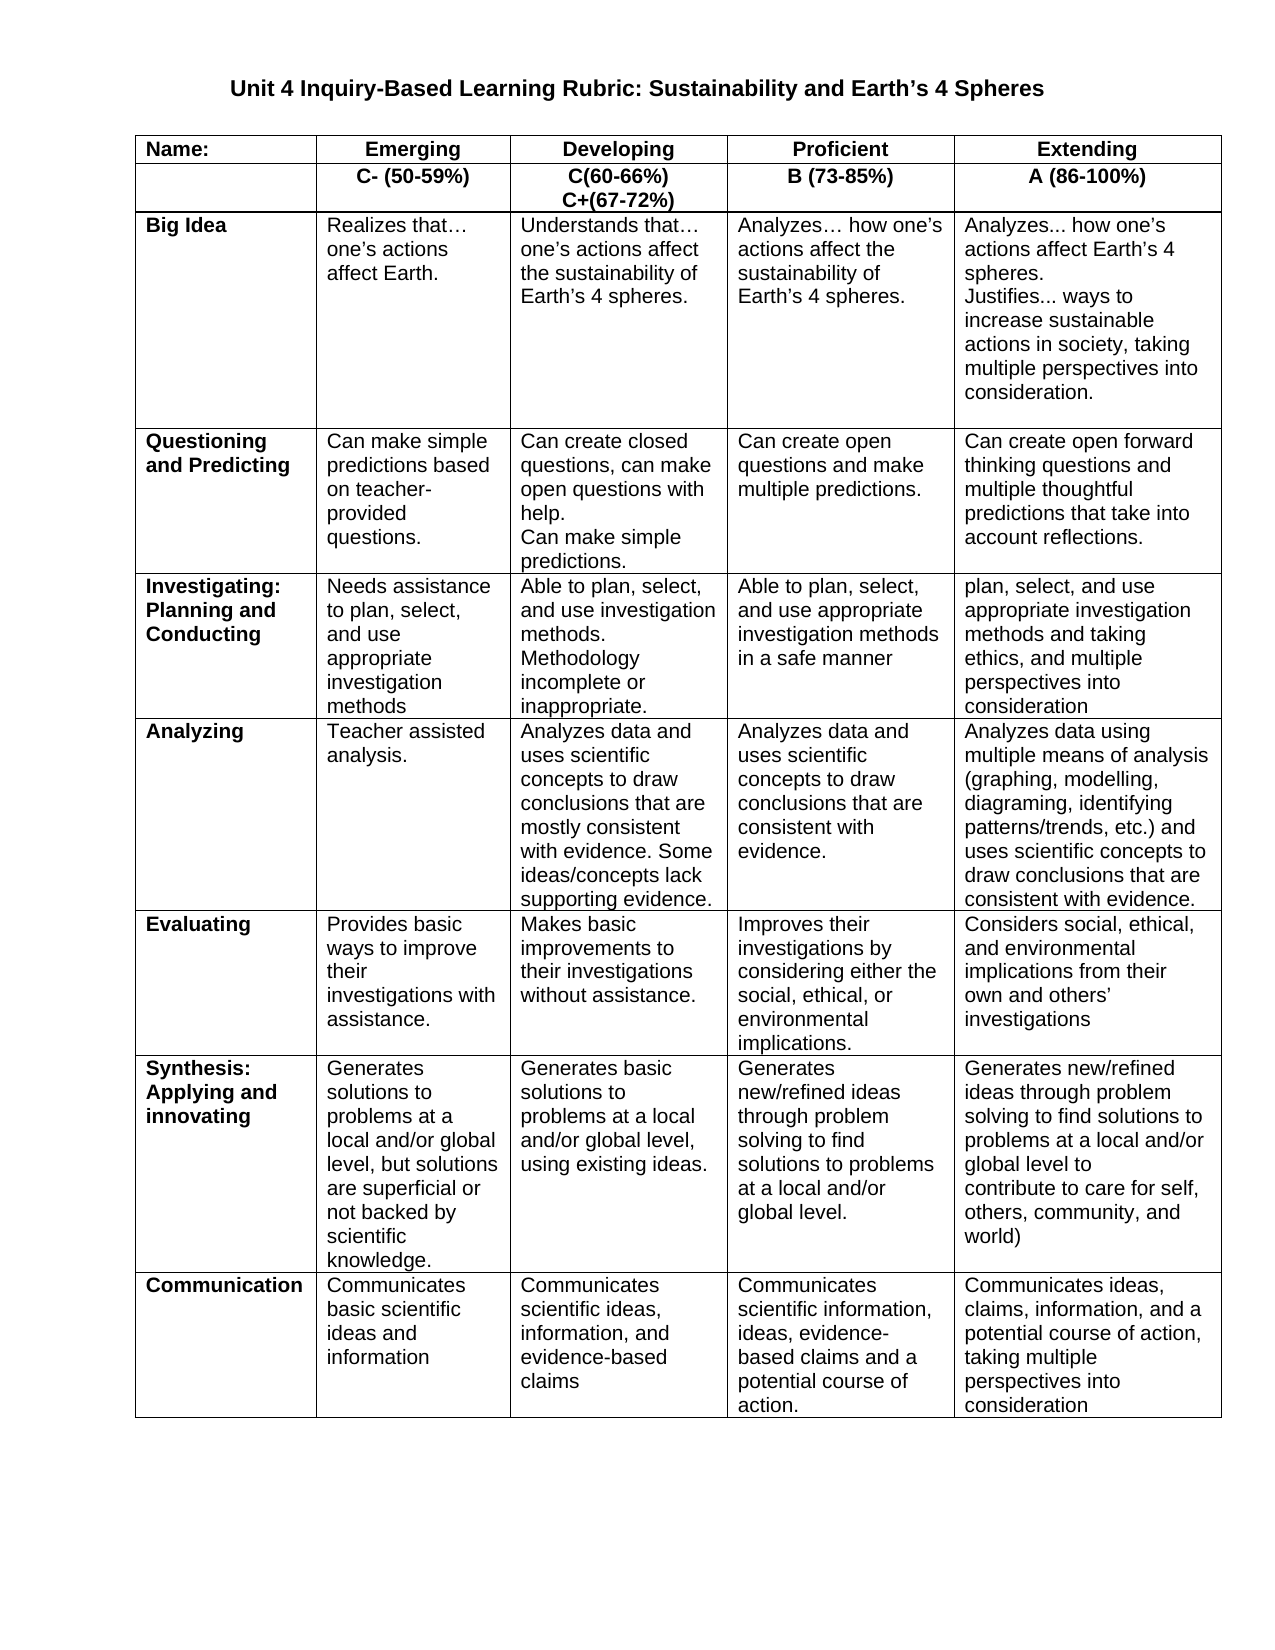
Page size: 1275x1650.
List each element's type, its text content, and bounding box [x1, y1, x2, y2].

table_cell plan, select, and use appropriate investigation methods and taking ethics, and multiple perspectives into consideration [955, 574, 1221, 718]
table_cell Communicates basic scientific ideas and information [317, 1273, 510, 1417]
table_cell Can create open forward thinking questions and multiple thoughtful predictions that take into account reflections. [955, 429, 1221, 573]
table_header Name: [136, 136, 316, 162]
table_cell Analyzes... how one’s actions affect Earth’s 4 spheres. Justifies... ways to increase sustainable actions in society, taking multiple perspectives into consideration. [955, 213, 1221, 428]
table_cell Analyzing [136, 719, 316, 910]
table_cell Generates basic solutions to problems at a local and/or global level, using existing ideas. [511, 1056, 727, 1272]
table_cell C(60-66%) C+(67-72%) [511, 164, 727, 211]
table_cell C- (50-59%) [317, 164, 510, 211]
table_header Developing [511, 136, 727, 162]
table_header Extending [955, 136, 1221, 162]
table_cell Able to plan, select, and use investigation methods. Methodology incomplete or inappropriate. [511, 574, 727, 718]
table_header Proficient [728, 136, 954, 162]
table_cell Synthesis: Applying and innovating [136, 1056, 316, 1272]
table_cell Communicates scientific information, ideas, evidence-based claims and a potential course of action. [728, 1273, 954, 1417]
table_cell Can create open questions and make multiple predictions. [728, 429, 954, 573]
table_cell Analyzes… how one’s actions affect the sustainability of Earth’s 4 spheres. [728, 213, 954, 428]
table_cell Needs assistance to plan, select, and use appropriate investigation methods [317, 574, 510, 718]
table_cell Provides basic ways to improve their investigations with assistance. [317, 911, 510, 1055]
table_cell Generates new/refined ideas through problem solving to find solutions to problems at a local and/or global level. [728, 1056, 954, 1272]
table_header Emerging [317, 136, 510, 162]
table_cell Understands that… one’s actions affect the sustainability of Earth’s 4 spheres. [511, 213, 727, 428]
table_cell Improves their investigations by considering either the social, ethical, or environmental implications. [728, 911, 954, 1055]
text Unit 4 Inquiry-Based Learning Rubric: Sustainability and Earth’s 4 Spheres [75, 75, 1200, 101]
table_cell Communication [136, 1273, 316, 1417]
table_cell Evaluating [136, 911, 316, 1055]
table_cell Can create closed questions, can make open questions with help. Can make simple predictions. [511, 429, 727, 573]
table_cell Communicates scientific ideas, information, and evidence-based claims [511, 1273, 727, 1417]
table_cell Analyzes data using multiple means of analysis (graphing, modelling, diagraming, identifying patterns/trends, etc.) and uses scientific concepts to draw conclusions that are consistent with evidence. [955, 719, 1221, 910]
table_cell Able to plan, select, and use appropriate investigation methods in a safe manner [728, 574, 954, 718]
table_cell Communicates ideas, claims, information, and a potential course of action, taking multiple perspectives into consideration [955, 1273, 1221, 1417]
table_cell Generates solutions to problems at a local and/or global level, but solutions are superficial or not backed by scientific knowledge. [317, 1056, 510, 1272]
table_cell Big Idea [136, 213, 316, 428]
table_cell Realizes that… one’s actions affect Earth. [317, 213, 510, 428]
table_cell B (73-85%) [728, 164, 954, 211]
table_cell Teacher assisted analysis. [317, 719, 510, 910]
table_cell Questioning and Predicting [136, 429, 316, 573]
table_cell Considers social, ethical, and environmental implications from their own and others’ investigations [955, 911, 1221, 1055]
table_cell Analyzes data and uses scientific concepts to draw conclusions that are consistent with evidence. [728, 719, 954, 910]
table_cell Generates new/refined ideas through problem solving to find solutions to problems at a local and/or global level to contribute to care for self, others, community, and world) [955, 1056, 1221, 1272]
table_cell Can make simple predictions based on teacher-provided questions. [317, 429, 510, 573]
table_cell Analyzes data and uses scientific concepts to draw conclusions that are mostly consistent with evidence. Some ideas/concepts lack supporting evidence. [511, 719, 727, 910]
table_cell [136, 164, 316, 211]
table_cell A (86-100%) [955, 164, 1221, 211]
table_cell Makes basic improvements to their investigations without assistance. [511, 911, 727, 1055]
table_cell Investigating: Planning and Conducting [136, 574, 316, 718]
